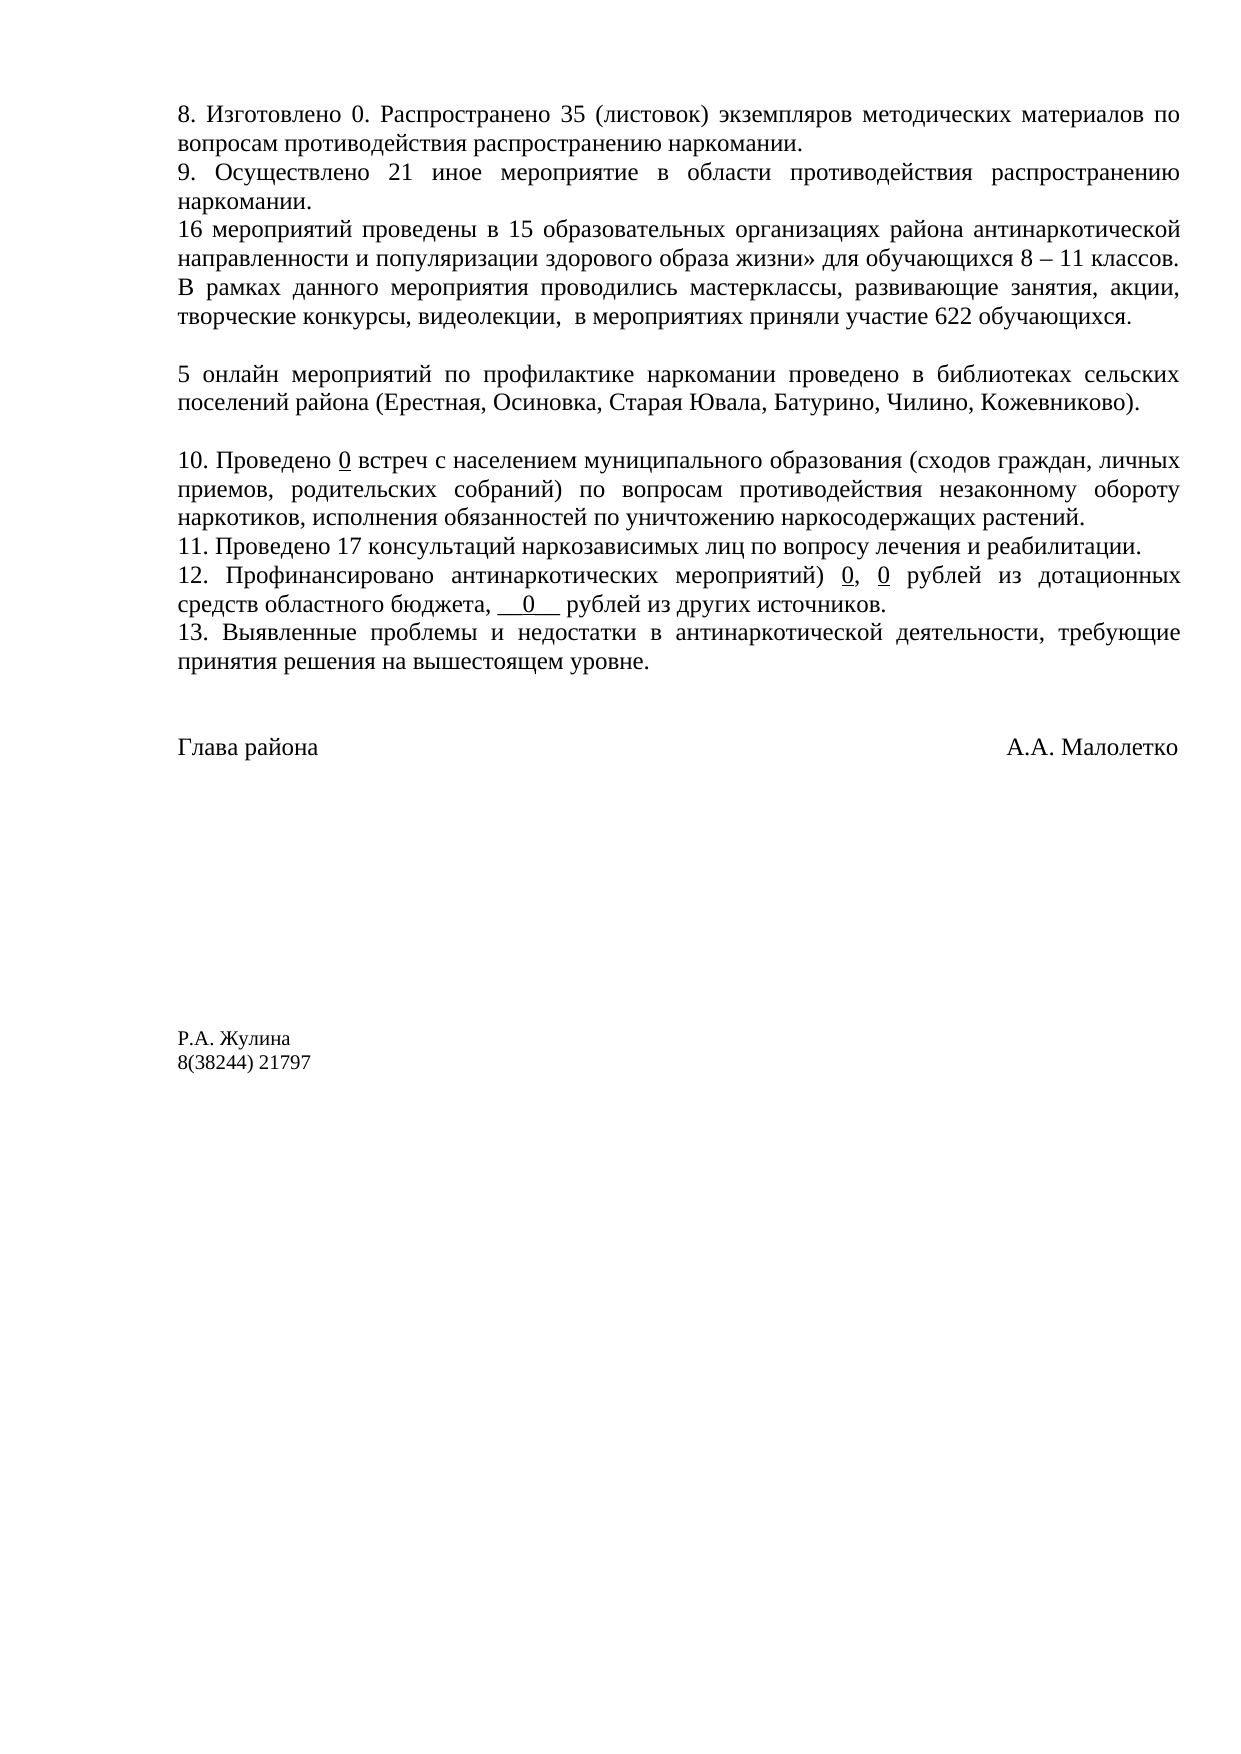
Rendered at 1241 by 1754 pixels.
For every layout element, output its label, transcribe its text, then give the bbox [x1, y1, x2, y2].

text 13. Выявленные проблемы и недостатки в антинаркотической деятельности, требующие принятия решения на вышестоящем уровне. [177, 617, 1181, 675]
text 11. Проведено 17 консультаций наркозависимых лиц по вопросу лечения и реабилитации. [177, 531, 1181, 560]
text 12. Профинансировано антинаркотических мероприятий) 0, 0 рублей из дотационных средств областного бюджета, __0__ рублей из других источников. [177, 560, 1181, 617]
text 16 мероприятий проведены в 15 образовательных организациях района антинаркотической направленности и популяризации здорового образа жизни» для обучающихся 8 – 11 классов. В рамках данного мероприятия проводились мастерклассы, развивающие занятия, акции, творческие конкурсы, видеолекции, в мероприятиях приняли участие 622 обучающихся. [177, 214, 1181, 330]
text 8(38244) 21797 [177, 1050, 1181, 1074]
text 5 онлайн мероприятий по профилактике наркомании проведено в библиотеках сельских поселений района (Ерестная, Осиновка, Старая Ювала, Батурино, Чилино, Кожевниково). [177, 359, 1181, 416]
text 8. Изготовлено 0. Распространено 35 (листовок) экземпляров методических материалов по вопросам противодействия распространению наркомании. [177, 99, 1181, 157]
text Глава района А.А. Малолетко [177, 732, 1181, 761]
text 10. Проведено 0 встреч с населением муниципального образования (сходов граждан, личных приемов, родительских собраний) по вопросам противодействия незаконному обороту наркотиков, исполнения обязанностей по уничтожению наркосодержащих растений. [177, 445, 1181, 531]
text Р.А. Жулина [177, 1026, 1181, 1050]
text 9. Осуществлено 21 иное мероприятие в области противодействия распространению наркомании. [177, 157, 1181, 214]
